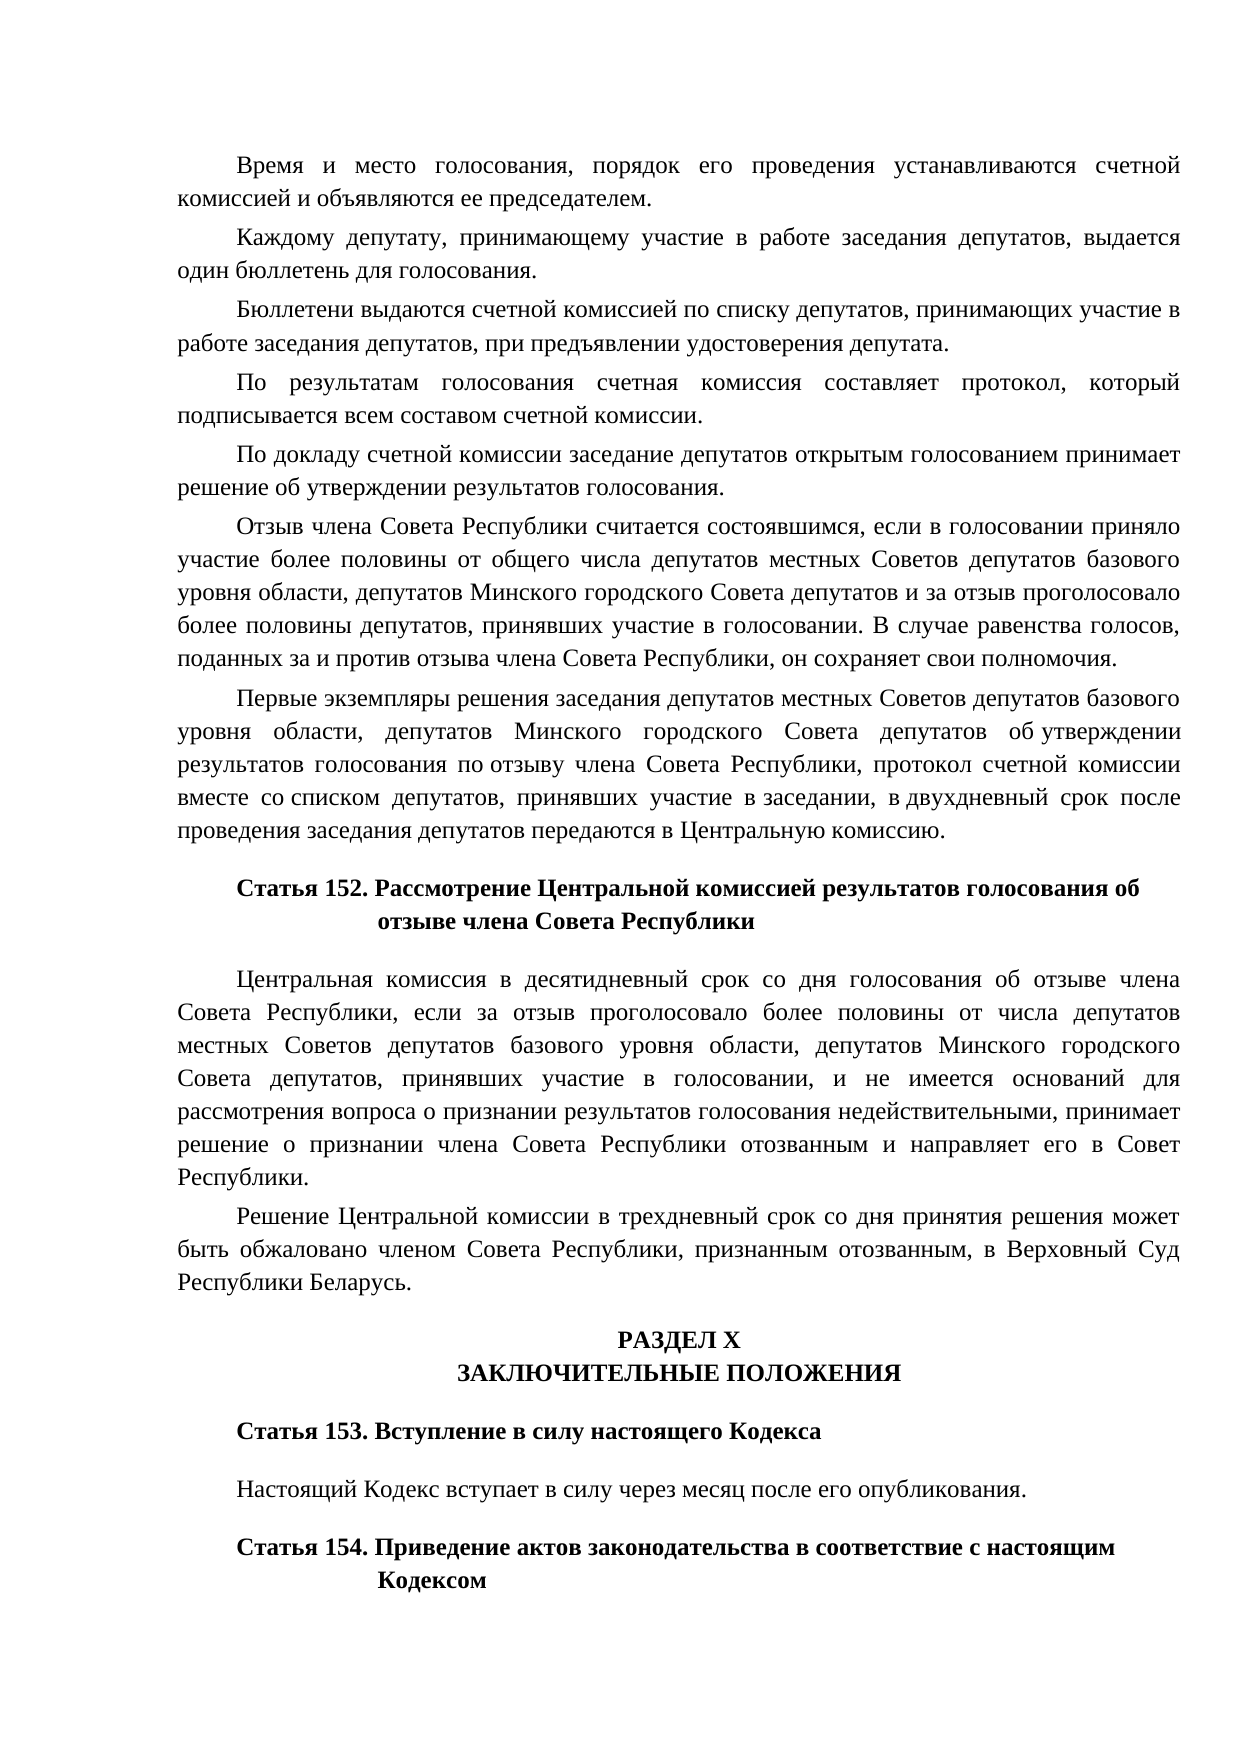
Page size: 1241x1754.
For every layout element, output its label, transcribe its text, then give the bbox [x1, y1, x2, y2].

text Статья 154. Приведение актов законодательства в соответствие с настоящим Кодексом [236, 1532, 1181, 1594]
text Статья 152. Рассмотрение Центральной комиссией результатов голосования об отзыве члена Совета Республики [236, 873, 1181, 935]
text Бюллетени выдаются счетной комиссией по списку депутатов, принимающих участие в работе заседания депутатов, при предъявлении удостоверения депутата. [177, 294, 1181, 356]
text Отзыв члена Совета Республики считается состоявшимся, если в голосовании приняло участие более половины от общего числа депутатов местных Советов депутатов базового уровня области, депутатов Минского городского Совета депутатов и за отзыв проголосовало более половины депутатов, принявших участие в голосовании. В случае равенства голосов, поданных за и против отзыва члена Совета Республики, он сохраняет свои полномочия. [177, 511, 1181, 672]
text Настоящий Кодекс вступает в силу через месяц после его опубликования. [177, 1474, 1181, 1503]
text По докладу счетной комиссии заседание депутатов открытым голосованием принимает решение об утверждении результатов голосования. [177, 439, 1181, 501]
text Первые экземпляры решения заседания депутатов местных Советов депутатов базового уровня области, депутатов Минского городского Совета депутатов об утверждении результатов голосования по отзыву члена Совета Республики, протокол счетной комиссии вместе со списком депутатов, принявших участие в заседании, в двухдневный срок после проведения заседания депутатов передаются в Центральную комиссию. [177, 683, 1181, 844]
text Статья 153. Вступление в силу настоящего Кодекса [236, 1416, 1181, 1445]
text Центральная комиссия в десятидневный срок со дня голосования об отзыве члена Совета Республики, если за отзыв проголосовало более половины от числа депутатов местных Советов депутатов базового уровня области, депутатов Минского городского Совета депутатов, принявших участие в голосовании, и не имеется оснований для рассмотрения вопроса о признании результатов голосования недействительными, принимает решение о признании члена Совета Республики отозванным и направляет его в Совет Республики. [177, 964, 1181, 1191]
text Каждому депутату, принимающему участие в работе заседания депутатов, выдается один бюллетень для голосования. [177, 222, 1181, 284]
text Решение Центральной комиссии в трехдневный срок со дня принятия решения может быть обжаловано членом Совета Республики, признанным отозванным, в Верховный Суд Республики Беларусь. [177, 1201, 1181, 1296]
text По результатам голосования счетная комиссия составляет протокол, который подписывается всем составом счетной комиссии. [177, 367, 1181, 429]
text РАЗДЕЛ X ЗАКЛЮЧИТЕЛЬНЫЕ ПОЛОЖЕНИЯ [177, 1325, 1181, 1387]
text Время и место голосования, порядок его проведения устанавливаются счетной комиссией и объявляются ее председателем. [177, 150, 1181, 212]
